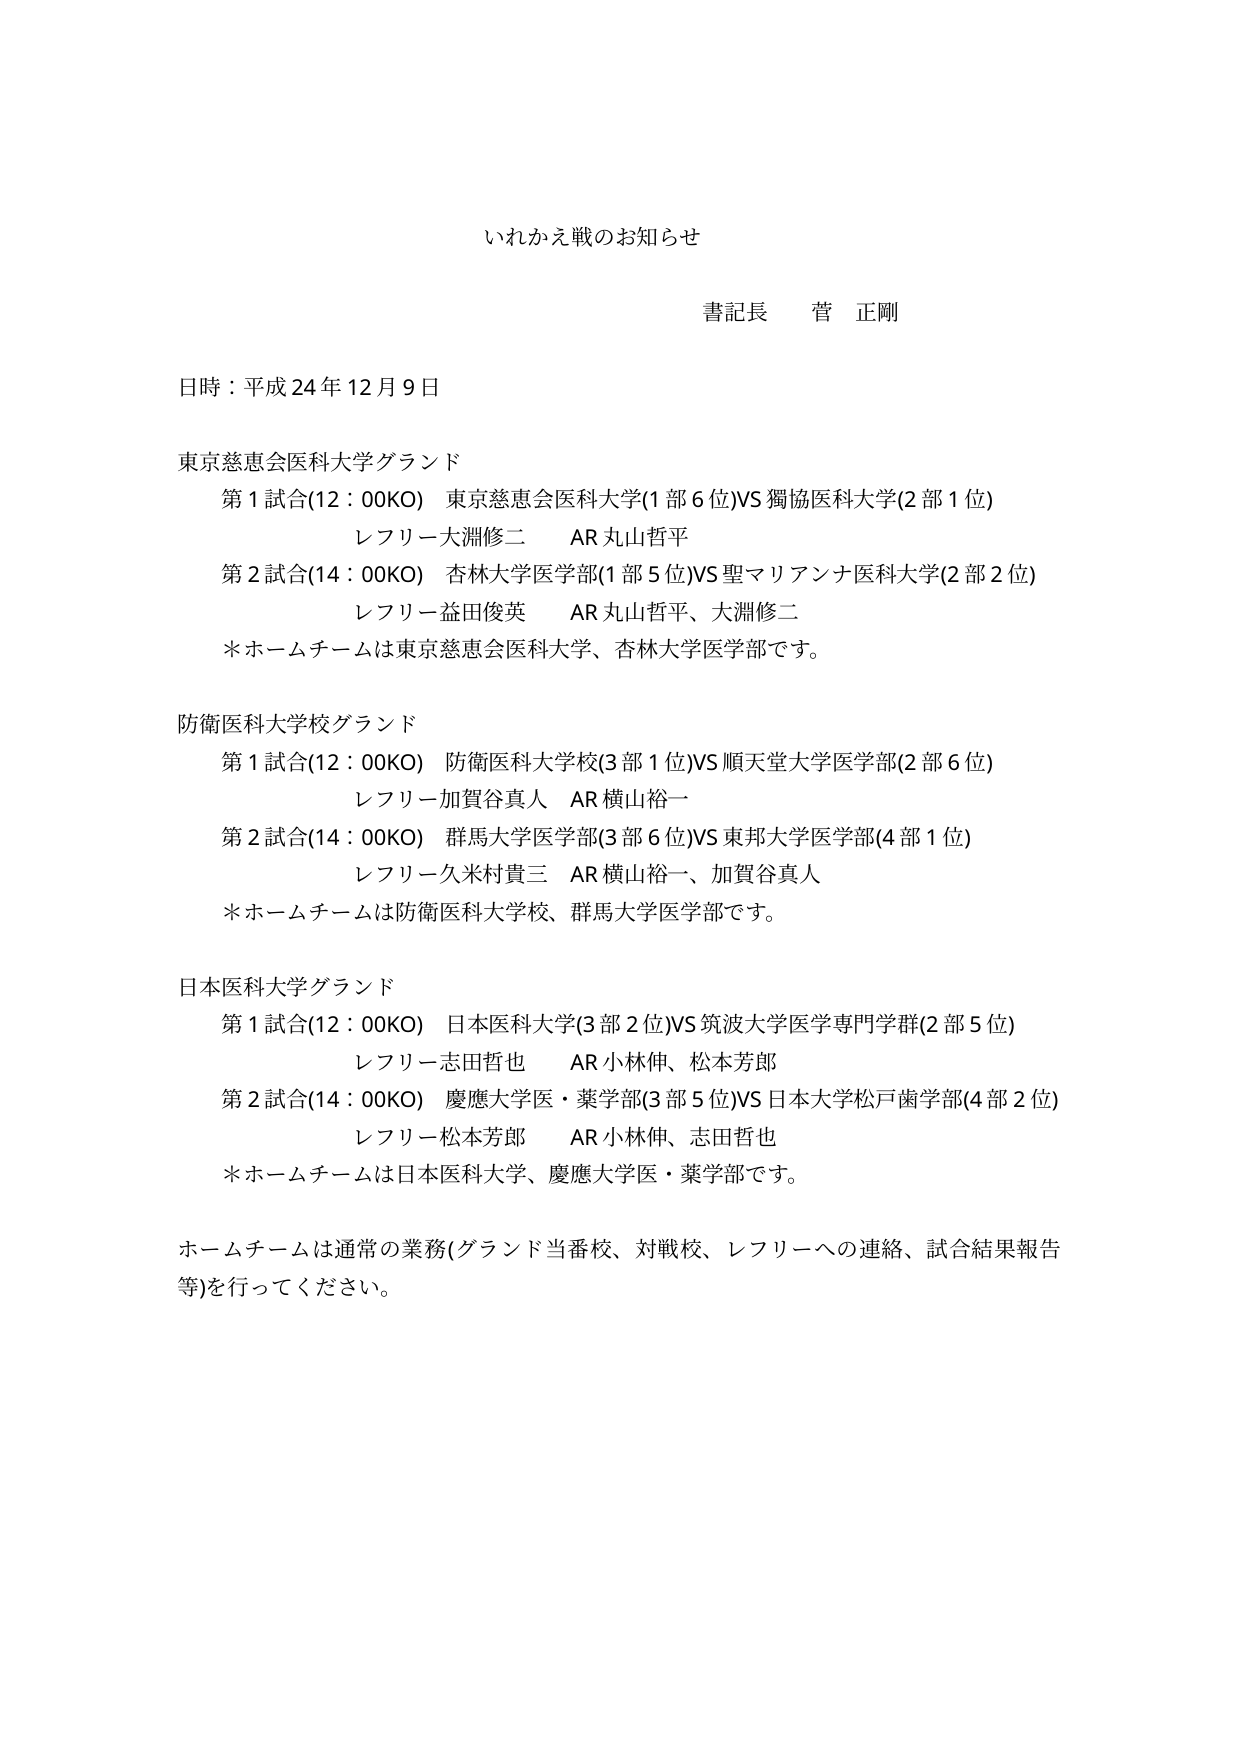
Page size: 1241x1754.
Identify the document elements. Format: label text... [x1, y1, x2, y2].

text 日本医科大学グランド [177, 967, 1063, 1004]
text いれかえ戦のお知らせ [177, 217, 1063, 254]
text ＊ホームチームは防衛医科大学校、群馬大学医学部です。 [177, 892, 1063, 929]
text 東京慈恵会医科大学グランド [177, 442, 1063, 479]
text 第1試合(12：00KO) 防衛医科大学校(3部1位)VS順天堂大学医学部(2部6位) [177, 742, 1063, 779]
text 第2試合(14：00KO) 群馬大学医学部(3部6位)VS東邦大学医学部(4部1位) [177, 817, 1063, 854]
text レフリー志田哲也 AR小林伸、松本芳郎 [177, 1042, 1063, 1079]
text レフリー久米村貴三 AR横山裕一、加賀谷真人 [177, 854, 1063, 892]
text 第2試合(14：00KO) 杏林大学医学部(1部5位)VS聖マリアンナ医科大学(2部2位) [177, 554, 1063, 592]
text ＊ホームチームは東京慈恵会医科大学、杏林大学医学部です。 [177, 629, 1063, 667]
text レフリー加賀谷真人 AR横山裕一 [177, 779, 1063, 817]
text レフリー益田俊英 AR丸山哲平、大淵修二 [177, 592, 1063, 629]
text 第1試合(12：00KO) 日本医科大学(3部2位)VS筑波大学医学専門学群(2部5位) [177, 1004, 1063, 1042]
text ＊ホームチームは日本医科大学、慶應大学医・薬学部です。 [177, 1154, 1063, 1192]
text 第2試合(14：00KO) 慶應大学医・薬学部(3部5位)VS日本大学松戸歯学部(4部2位) [177, 1079, 1063, 1117]
text レフリー松本芳郎 AR小林伸、志田哲也 [177, 1117, 1063, 1154]
text レフリー大淵修二 AR丸山哲平 [177, 517, 1063, 554]
text 書記長 菅 正剛 [177, 292, 1063, 329]
text ホームチームは通常の業務(グランド当番校、対戦校、レフリーへの連絡、試合結果報告等)を行ってください。 [177, 1229, 1063, 1304]
text 第1試合(12：00KO) 東京慈恵会医科大学(1部6位)VS獨協医科大学(2部1位) [177, 479, 1063, 517]
text 日時：平成24年12月9日 [177, 367, 1063, 404]
text 防衛医科大学校グランド [177, 704, 1063, 742]
